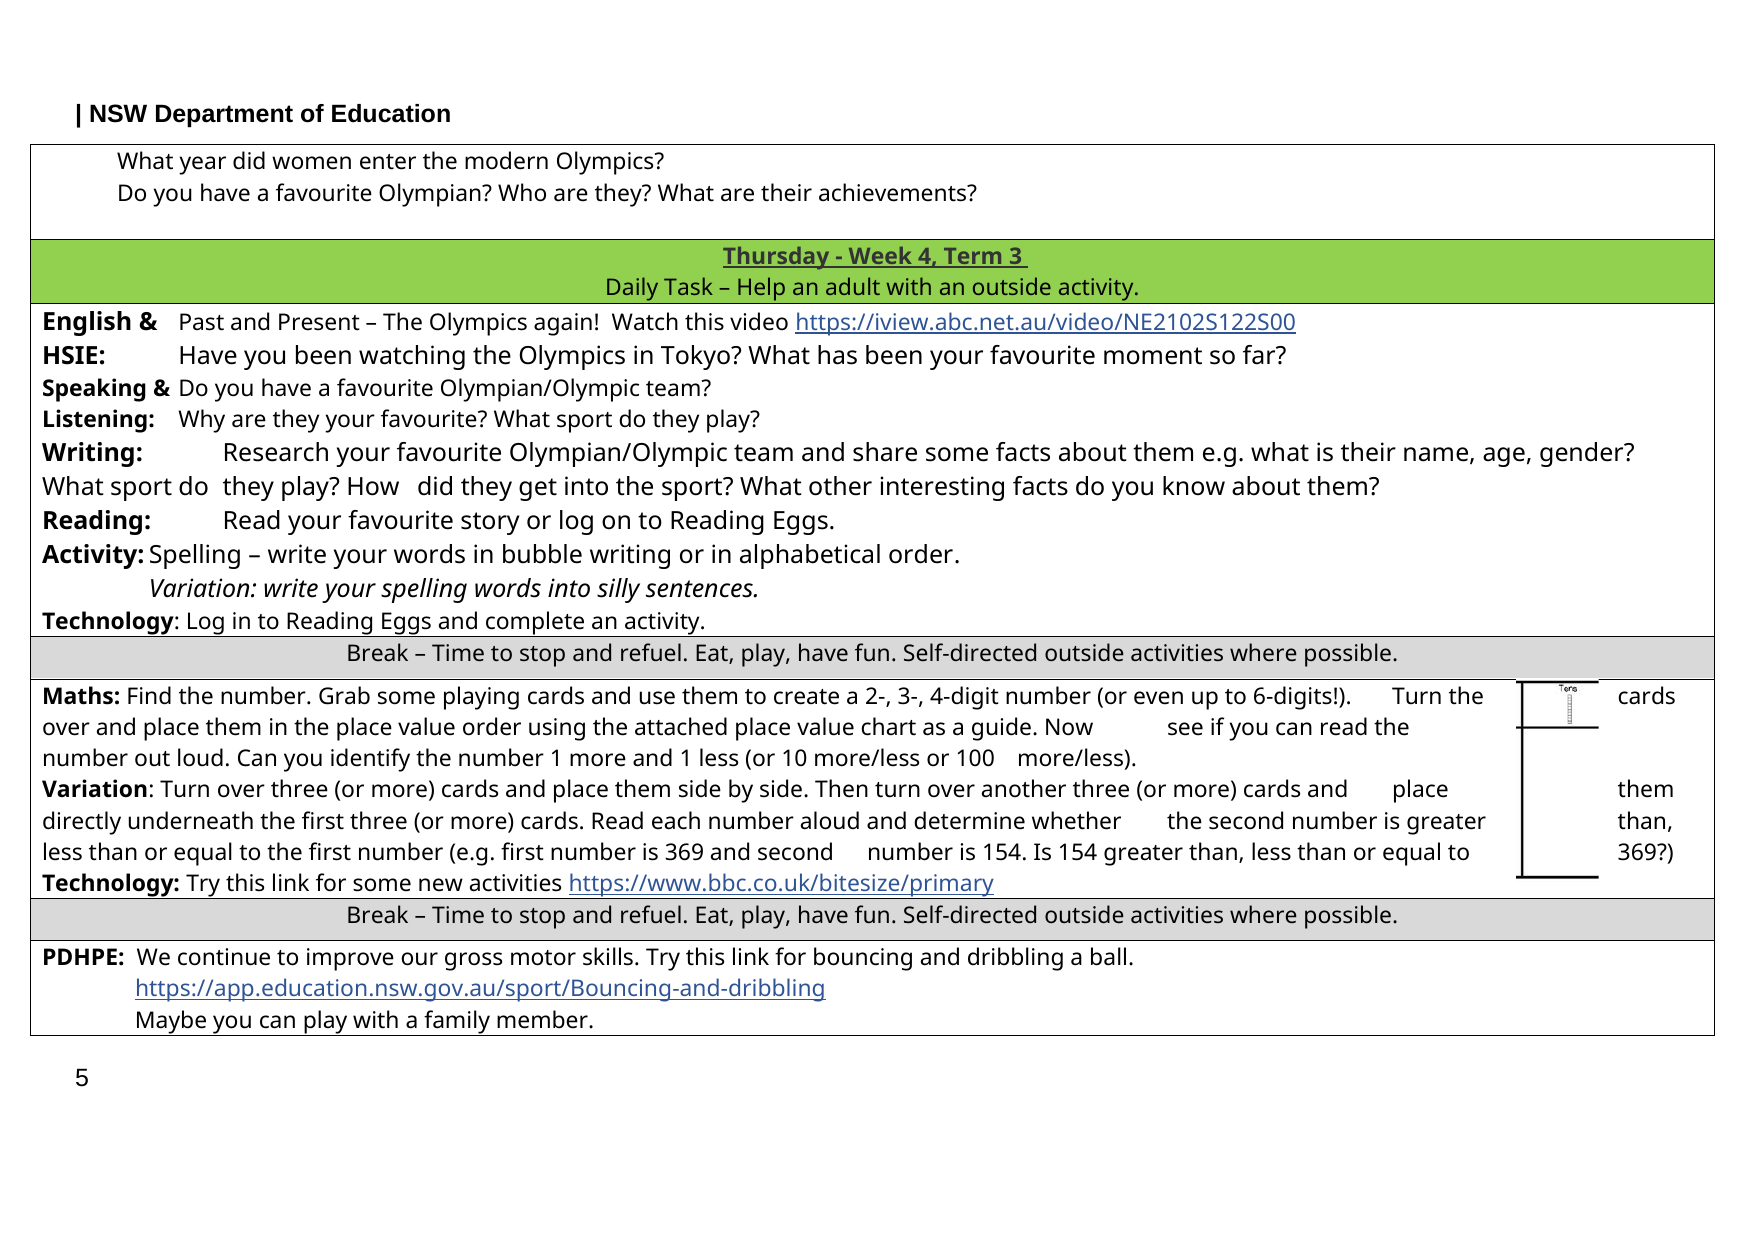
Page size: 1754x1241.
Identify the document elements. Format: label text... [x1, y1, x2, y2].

table_cell English & Past and Present – The Olympics again! Watch this video https://iview.abc.net.au/video/NE2102S122S00 HSIE: Have you been watching the Olympics in Tokyo? What has been your favourite moment so far? Speaking & Do you have a favourite Olympian/Olympic team? Listening: Why are they your favourite? What sport do they play? Writing: Research your favourite Olympian/Olympic team and share some facts about them e.g. what is their name, age, gender? What sport do they play? How did they get into the sport? What other interesting facts do you know about them? Reading: Read your favourite story or log on to Reading Eggs. Activity: Spelling – write your words in bubble writing or in alphabetical order. Variation: write your spelling words into silly sentences. Technology: Log in to Reading Eggs and complete an activity. [31, 304, 1714, 636]
table_cell Break – Time to stop and refuel. Eat, play, have fun. Self-directed outside activities where possible. [31, 899, 1714, 940]
table_cell Thursday - Week 4, Term 3 Daily Task – Help an adult with an outside activity. [31, 240, 1714, 303]
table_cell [31, 941, 1714, 1035]
picture [1516, 679, 1599, 882]
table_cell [31, 145, 1714, 239]
table_cell Break – Time to stop and refuel. Eat, play, have fun. Self-directed outside activities where possible. [31, 637, 1714, 678]
table_cell Maths: Find the number. Grab some playing cards and use them to create a 2-, 3-, 4-digit number (or even up to 6-digits!). Turn the cards over and place them in the place value order using the attached place value chart as a guide. Now see if you can read the number out loud. Can you identify the number 1 more and 1 less (or 10 more/less or 100 more/less). Variation: Turn over three (or more) cards and place them side by side. Then turn over another three (or more) cards and place them directly underneath the first three (or more) cards. Read each number aloud and determine whether the second number is greater than, less than or equal to the first number (e.g. first number is 369 and second number is 154. Is 154 greater than, less than or equal to 369?) Technology: Try this link for some new activities https://www.bbc.co.uk/bitesize/primary [31, 680, 1714, 898]
